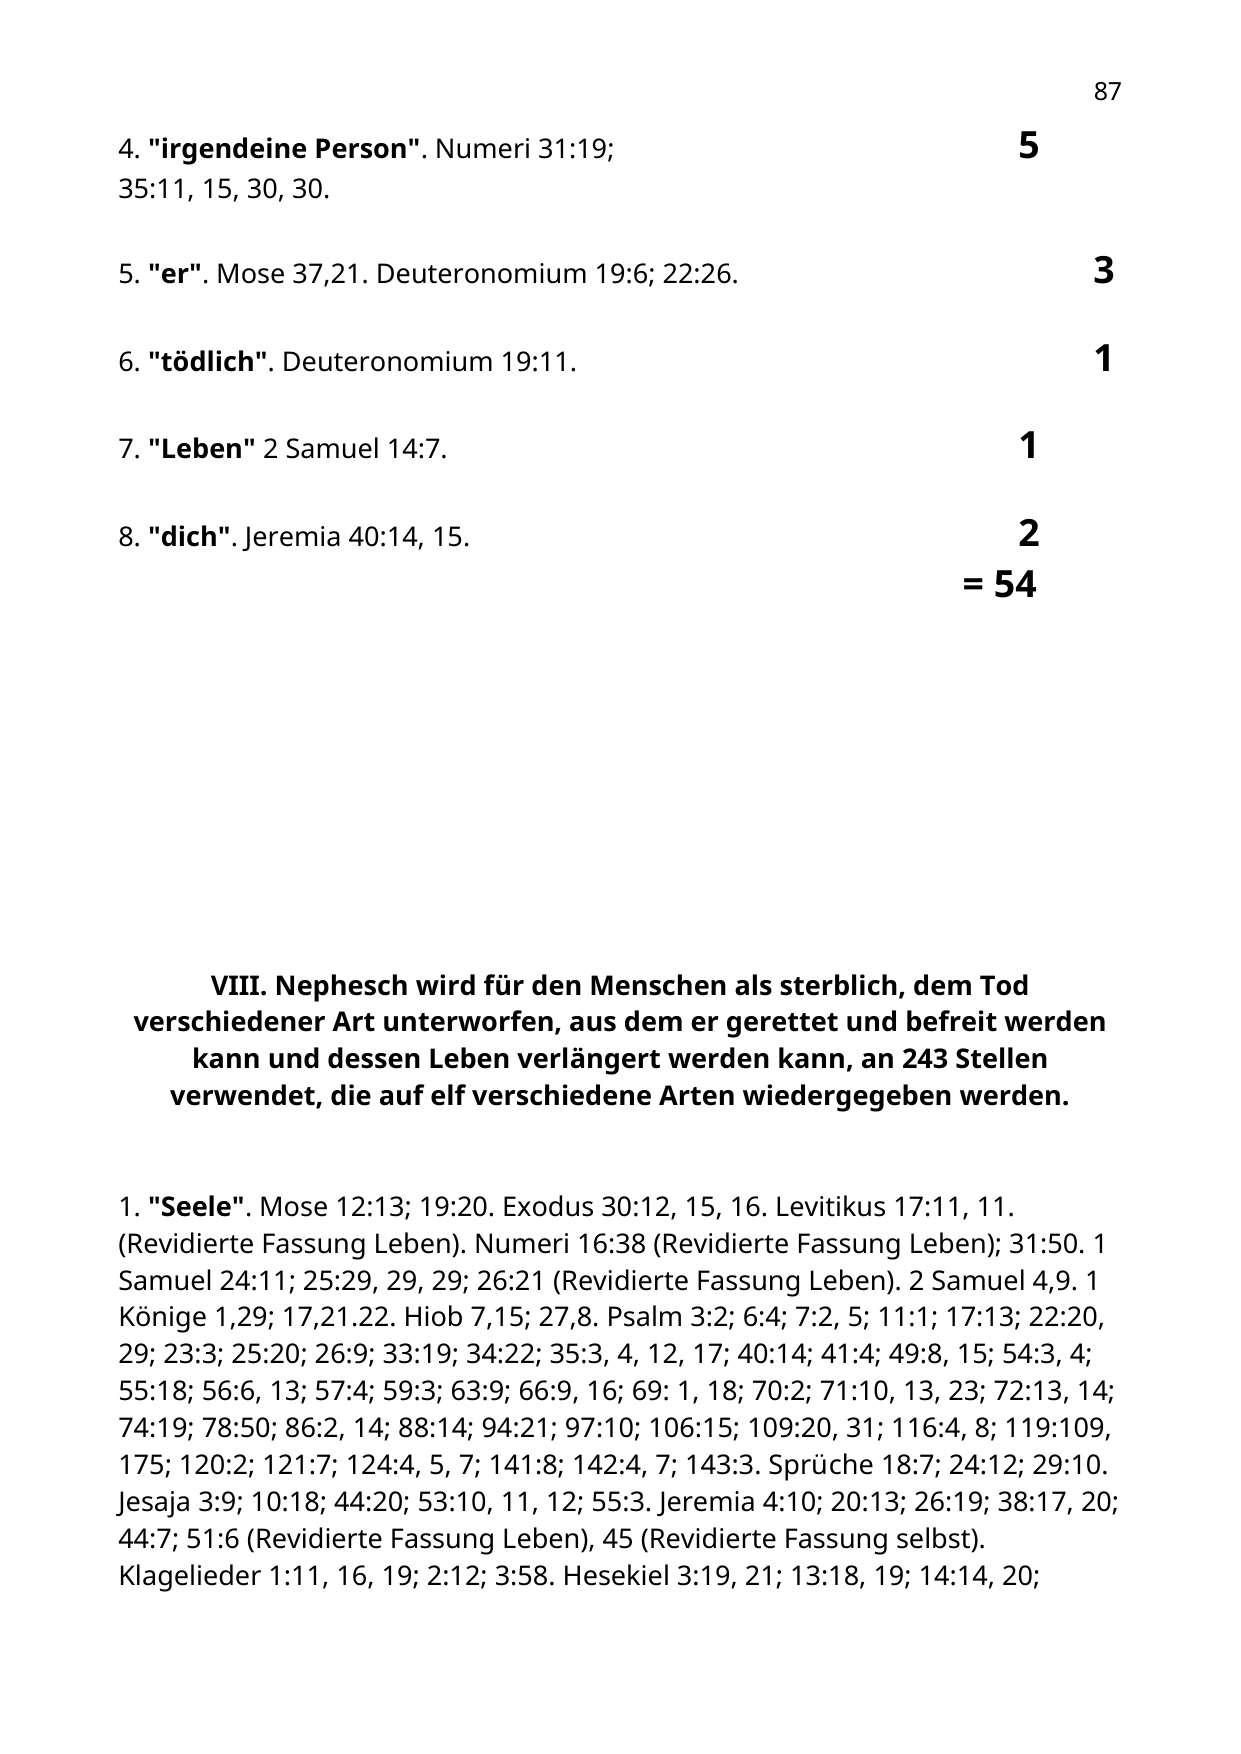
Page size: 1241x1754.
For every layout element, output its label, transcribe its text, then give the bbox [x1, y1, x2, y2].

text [118, 1187, 1122, 1593]
text 4. "irgendeine Person". Numeri 31:19; 5 [118, 118, 1122, 169]
text 6. "tödlich". Deuteronomium 19:11. 1 [118, 331, 1122, 382]
text 5. "er". Mose 37,21. Deuteronomium 19:6; 22:26. 3 [118, 243, 1122, 294]
text VIII. Nephesch wird für den Menschen als sterblich, dem Tod verschiedener Art unterworfen, aus dem er gerettet und befreit werden kann und dessen Leben verlängert werden kann, an 243 Stellen verwendet, die auf elf verschiedene Arten wiedergegeben werden. [118, 966, 1122, 1113]
text 8. "dich". Jeremia 40:14, 15. 2 [118, 507, 1122, 558]
text = 54 [118, 558, 1122, 609]
text 35:11, 15, 30, 30. [118, 169, 1122, 206]
text 7. "Leben" 2 Samuel 14:7. 1 [118, 419, 1122, 470]
